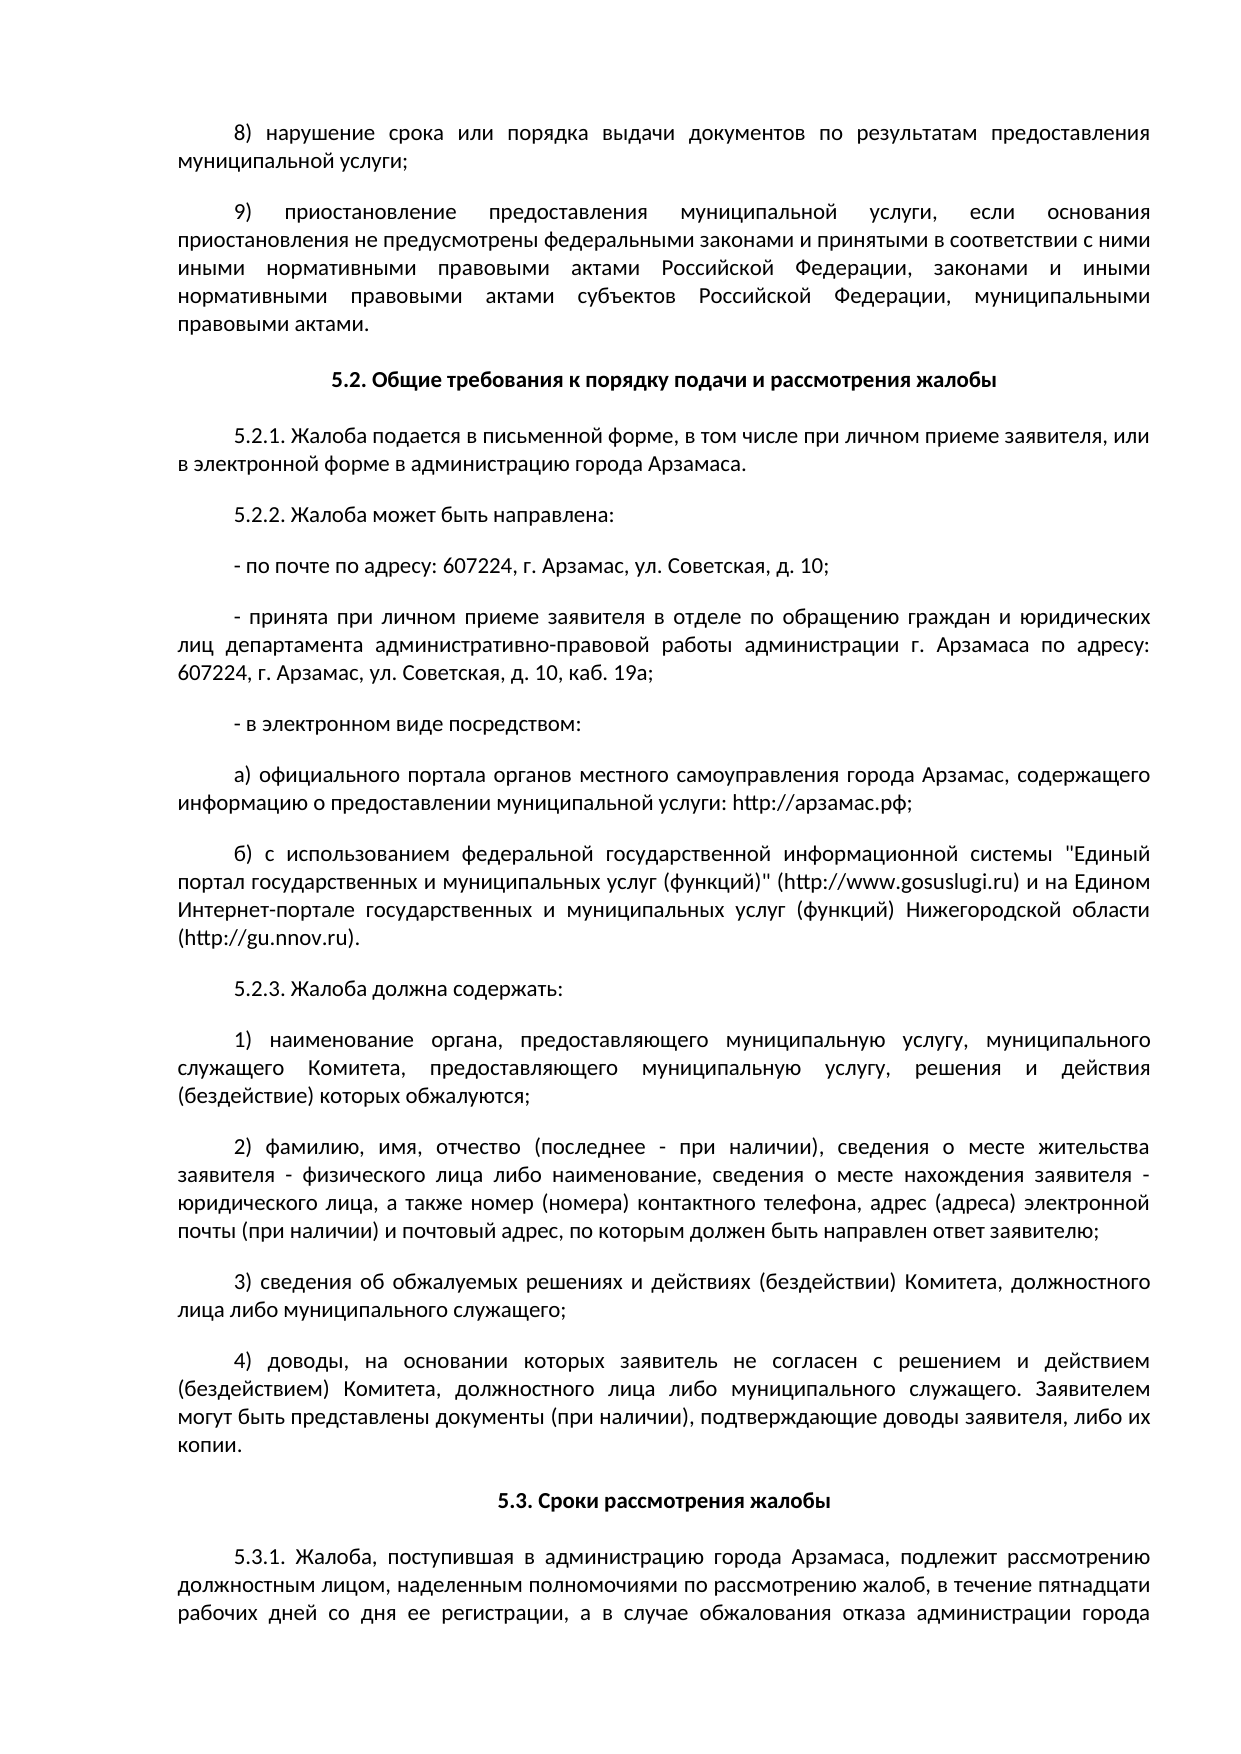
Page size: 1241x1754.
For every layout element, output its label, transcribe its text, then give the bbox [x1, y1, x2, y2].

text б) с использованием федеральной государственной информационной системы "Единый портал государственных и муниципальных услуг (функций)" (http://www.gosuslugi.ru) и на Едином Интернет-портале государственных и муниципальных услуг (функций) Нижегородской области (http://gu.nnov.ru). [177, 839, 1152, 951]
text 5.2.2. Жалоба может быть направлена: [177, 500, 1152, 528]
text 2) фамилию, имя, отчество (последнее - при наличии), сведения о месте жительства заявителя - физического лица либо наименование, сведения о месте нахождения заявителя - юридического лица, а также номер (номера) контактного телефона, адрес (адреса) электронной почты (при наличии) и почтовый адрес, по которым должен быть направлен ответ заявителю; [177, 1132, 1152, 1244]
text 5.2.3. Жалоба должна содержать: [177, 974, 1152, 1002]
title 5.2. Общие требования к порядку подачи и рассмотрения жалобы [177, 365, 1152, 393]
text 8) нарушение срока или порядка выдачи документов по результатам предоставления муниципальной услуги; [177, 118, 1152, 174]
text - по почте по адресу: 607224, г. Арзамас, ул. Советская, д. 10; [177, 551, 1152, 579]
text 1) наименование органа, предоставляющего муниципальную услугу, муниципального служащего Комитета, предоставляющего муниципальную услугу, решения и действия (бездействие) которых обжалуются; [177, 1025, 1152, 1109]
text - в электронном виде посредством: [177, 709, 1152, 737]
text 5.2.1. Жалоба подается в письменной форме, в том числе при личном приеме заявителя, или в электронной форме в администрацию города Арзамаса. [177, 421, 1152, 477]
text 3) сведения об обжалуемых решениях и действиях (бездействии) Комитета, должностного лица либо муниципального служащего; [177, 1267, 1152, 1323]
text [177, 1542, 1152, 1626]
text 4) доводы, на основании которых заявитель не согласен с решением и действием (бездействием) Комитета, должностного лица либо муниципального служащего. Заявителем могут быть представлены документы (при наличии), подтверждающие доводы заявителя, либо их копии. [177, 1346, 1152, 1458]
text а) официального портала органов местного самоуправления города Арзамас, содержащего информацию о предоставлении муниципальной услуги: http://арзамас.рф; [177, 760, 1152, 816]
title 5.3. Сроки рассмотрения жалобы [177, 1486, 1152, 1514]
text - принята при личном приеме заявителя в отделе по обращению граждан и юридических лиц департамента административно-правовой работы администрации г. Арзамаса по адресу: 607224, г. Арзамас, ул. Советская, д. 10, каб. 19а; [177, 602, 1152, 686]
text 9) приостановление предоставления муниципальной услуги, если основания приостановления не предусмотрены федеральными законами и принятыми в соответствии с ними иными нормативными правовыми актами Российской Федерации, законами и иными нормативными правовыми актами субъектов Российской Федерации, муниципальными правовыми актами. [177, 197, 1152, 337]
